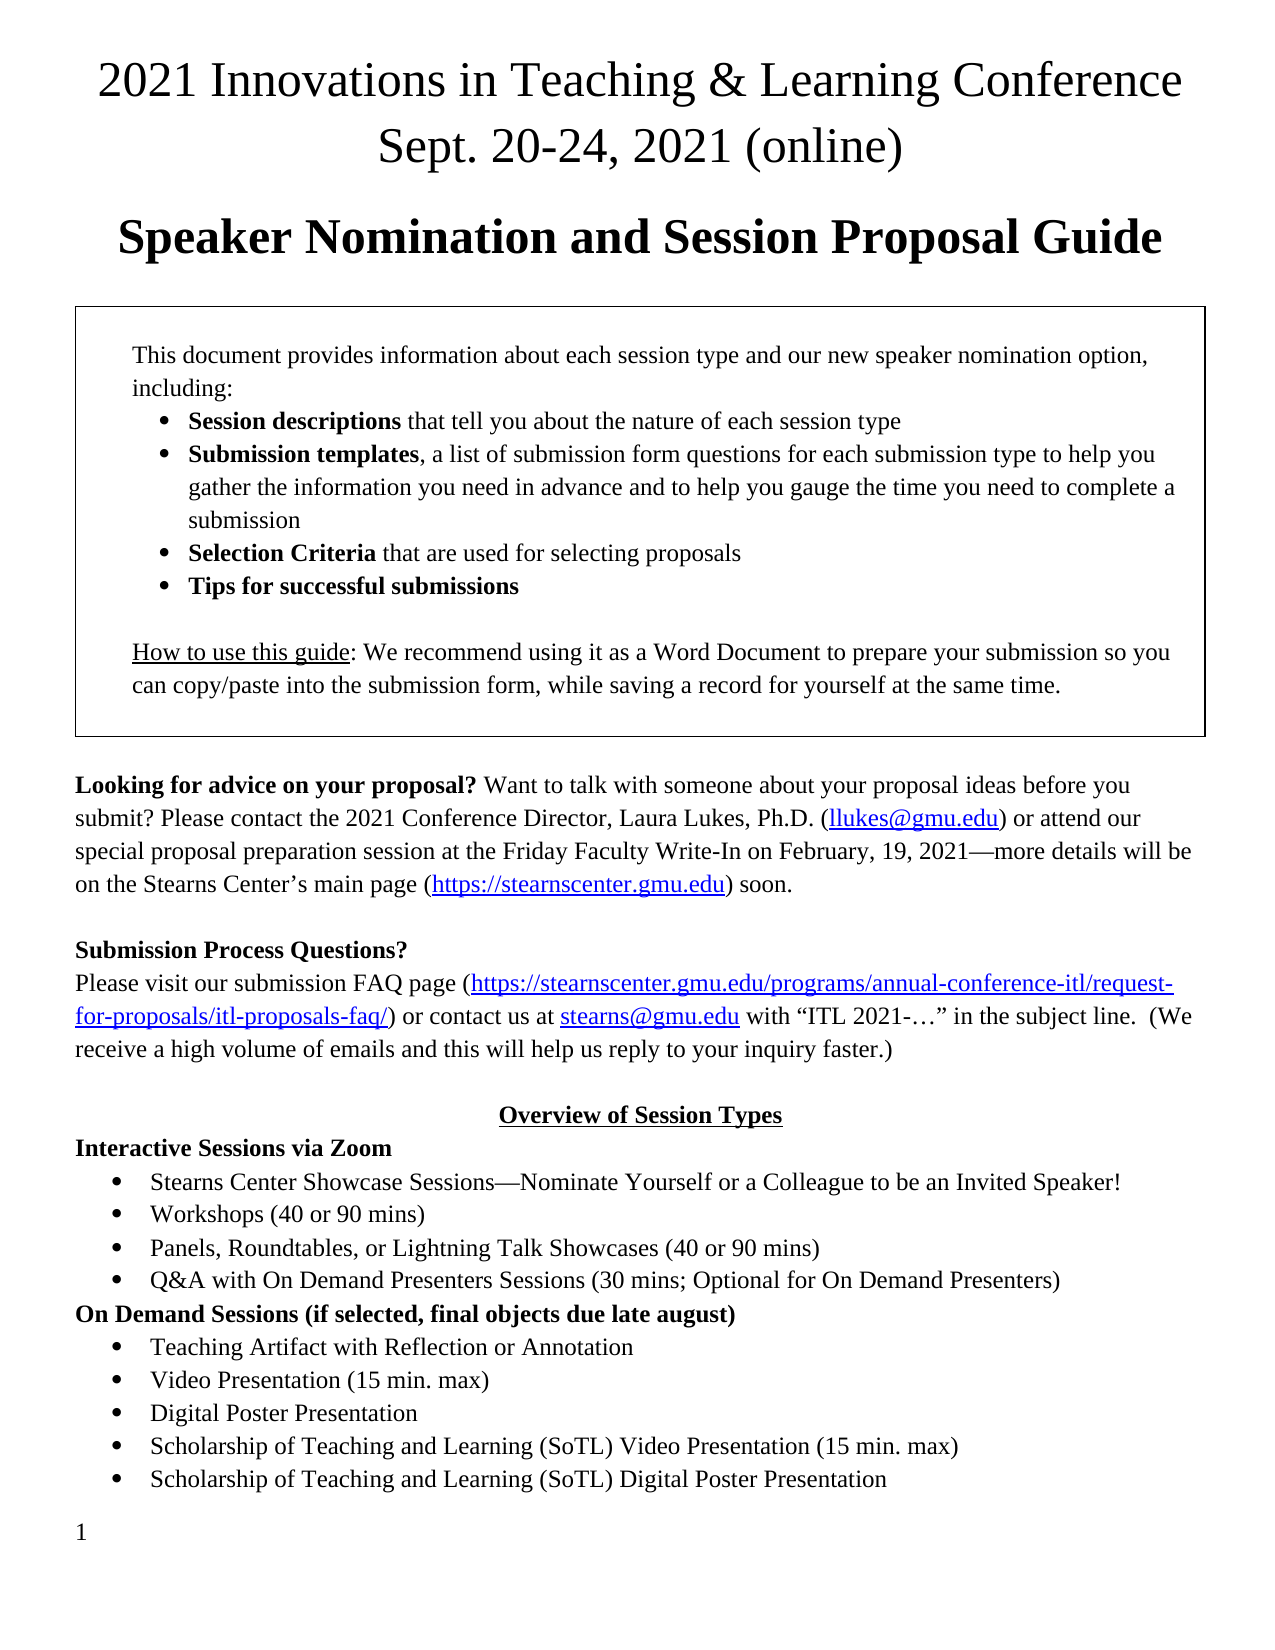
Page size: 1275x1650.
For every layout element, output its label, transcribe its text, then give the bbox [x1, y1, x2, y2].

list Scholarship of Teaching and Learning (SoTL) Video Presentation (15 min. max) [112, 1431, 1206, 1459]
list Stearns Center Showcase Sessions—Nominate Yourself or a Colleague to be an Invited Speaker! [112, 1167, 1206, 1195]
text Submission Process Questions? [75, 935, 1206, 964]
text Please visit our submission FAQ page (https://stearnscenter.gmu.edu/programs/annual-conference-itl/request-for-proposals/itl-proposals-faq/) or contact us at stearns@gmu.edu with “ITL 2021-…” in the subject line. (We receive a high volume of emails and this will help us reply to your inquiry faster.) [75, 968, 1206, 1063]
table_header This document provides information about each session type and our new speaker nomination option, including: Session descriptions that tell you about the nature of each session type Submission templates, a list of submission form questions for each submission type to help you gather the information you need in advance and to help you gauge the time you need to complete a submission Selection Criteria that are used for selecting proposals Tips for successful submissions How to use this guide: We recommend using it as a Word Document to prepare your submission so you can copy/paste into the submission form, while saving a record for yourself at the same time. [76, 307, 1204, 736]
text On Demand Sessions (if selected, final objects due late august) [75, 1299, 1206, 1327]
text Sept. 20-24, 2021 (online) [75, 116, 1206, 173]
list Panels, Roundtables, or Lightning Talk Showcases (40 or 90 mins) [112, 1233, 1206, 1261]
list Teaching Artifact with Reflection or Annotation [112, 1332, 1206, 1360]
list Digital Poster Presentation [112, 1398, 1206, 1426]
text Looking for advice on your proposal? Want to talk with someone about your proposal ideas before you submit? Please contact the 2021 Conference Director, Laura Lukes, Ph.D. (llukes@gmu.edu) or attend our special proposal preparation session at the Friday Faculty Write-In on February, 19, 2021—more details will be on the Stearns Center’s main page (https://stearnscenter.gmu.edu) soon. [75, 770, 1206, 898]
text Speaker Nomination and Session Proposal Guide [75, 207, 1206, 264]
list Workshops (40 or 90 mins) [112, 1199, 1206, 1228]
list Scholarship of Teaching and Learning (SoTL) Digital Poster Presentation [112, 1464, 1206, 1492]
list Video Presentation (15 min. max) [112, 1365, 1206, 1393]
text Overview of Session Types [75, 1101, 1206, 1129]
list Q&A with On Demand Presenters Sessions (30 mins; Optional for On Demand Presenters) [112, 1266, 1206, 1294]
text 2021 Innovations in Teaching & Learning Conference [75, 50, 1206, 107]
text Interactive Sessions via Zoom [75, 1133, 1206, 1162]
